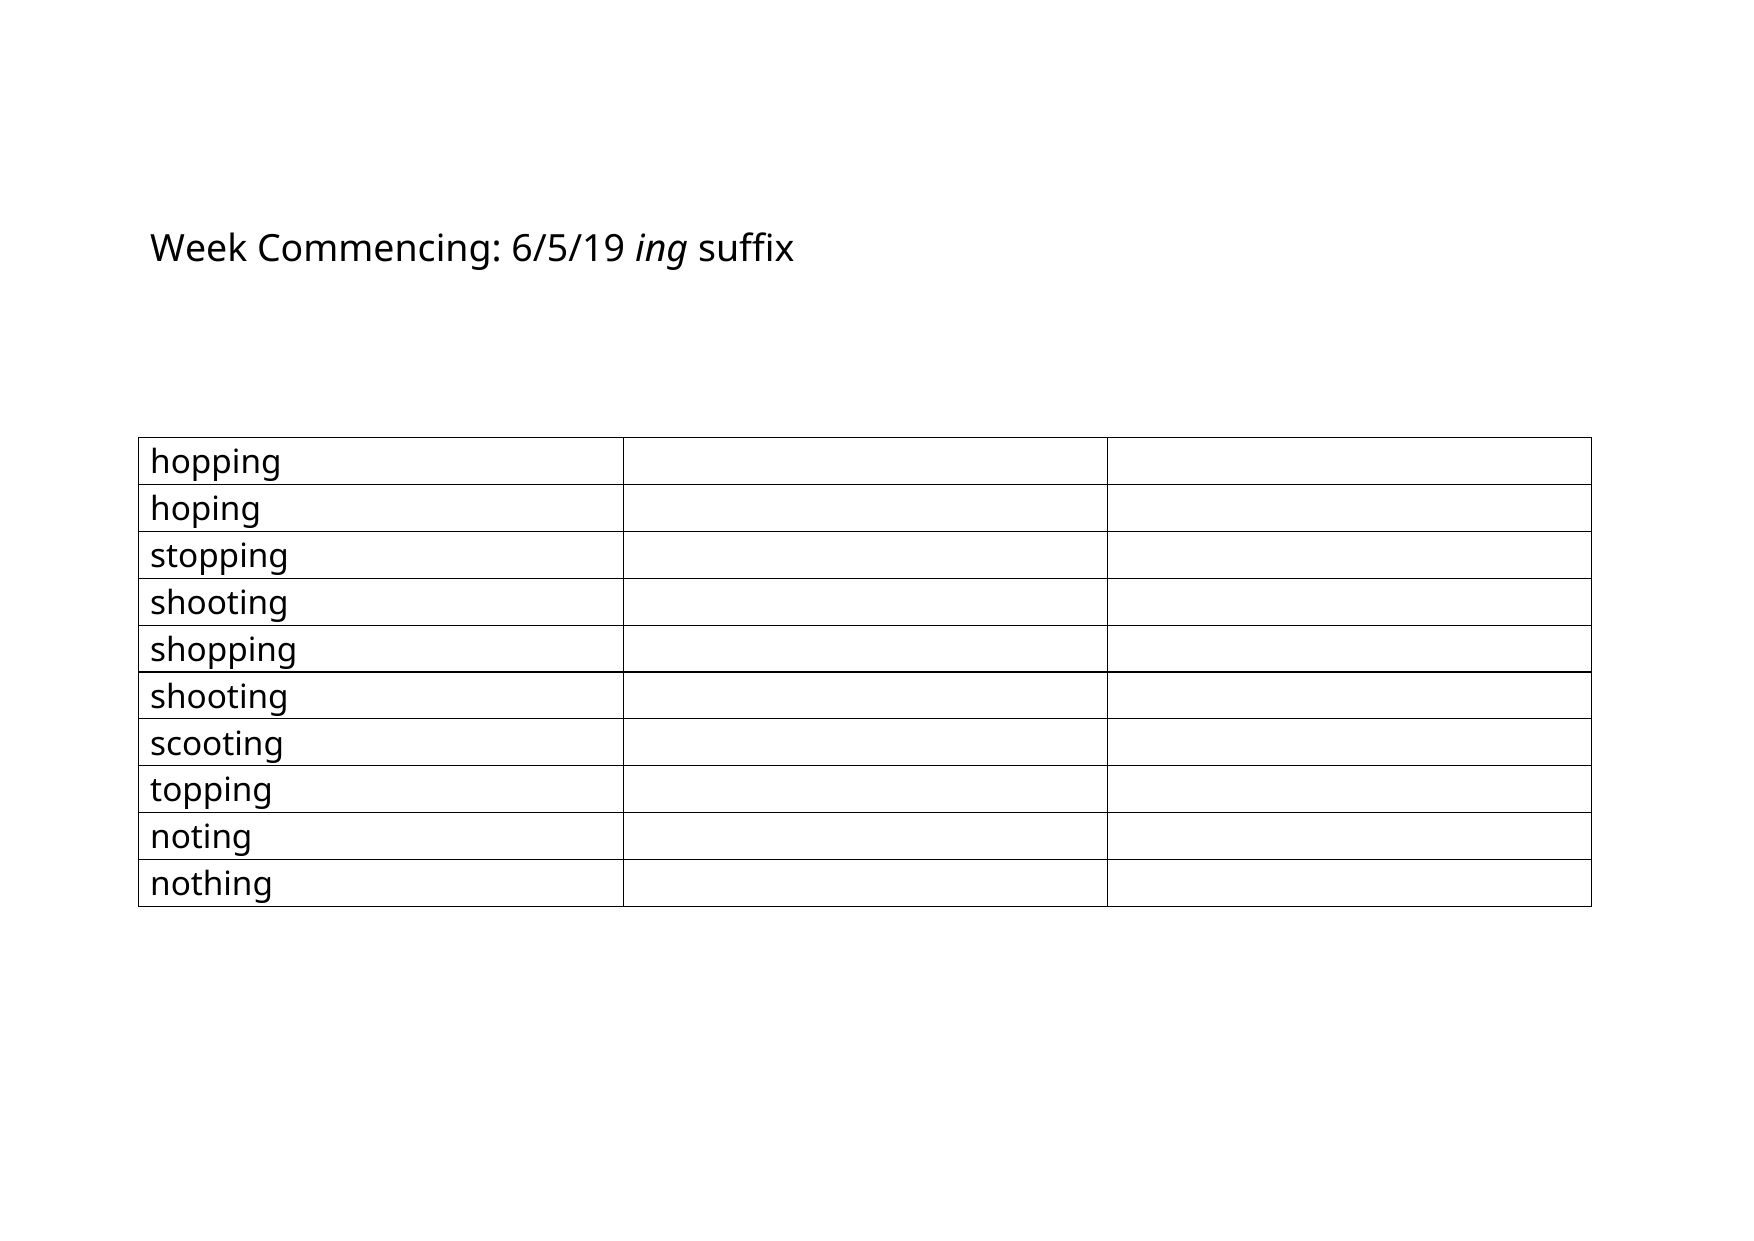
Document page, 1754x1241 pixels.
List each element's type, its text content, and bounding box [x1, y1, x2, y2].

table_cell [1108, 485, 1591, 531]
table_cell [624, 485, 1107, 531]
table_header hopping [139, 438, 623, 484]
text Week Commencing: 6/5/19 ing suffix [150, 222, 1604, 273]
table_header [1108, 438, 1591, 484]
table_cell [624, 766, 1107, 812]
table_cell scooting [139, 719, 623, 765]
table_cell shooting [139, 579, 623, 624]
table_cell [1108, 860, 1591, 906]
table_cell stopping [139, 532, 623, 578]
table_cell [624, 673, 1107, 718]
table_cell topping [139, 766, 623, 812]
table_cell shooting [139, 673, 623, 718]
table_cell [624, 813, 1107, 859]
table_cell hoping [139, 485, 623, 531]
table_cell [1108, 719, 1591, 765]
table_cell [624, 860, 1107, 906]
table_cell nothing [139, 860, 623, 906]
table_cell [624, 626, 1107, 671]
table_cell [1108, 813, 1591, 859]
table_cell [1108, 626, 1591, 671]
table_cell [1108, 579, 1591, 624]
table_cell [624, 532, 1107, 578]
table_header [624, 438, 1107, 484]
table_cell [1108, 673, 1591, 718]
table_cell [1108, 532, 1591, 578]
table_cell [624, 579, 1107, 624]
table_cell [1108, 766, 1591, 812]
table_cell shopping [139, 626, 623, 671]
table_cell noting [139, 813, 623, 859]
table_cell [624, 719, 1107, 765]
